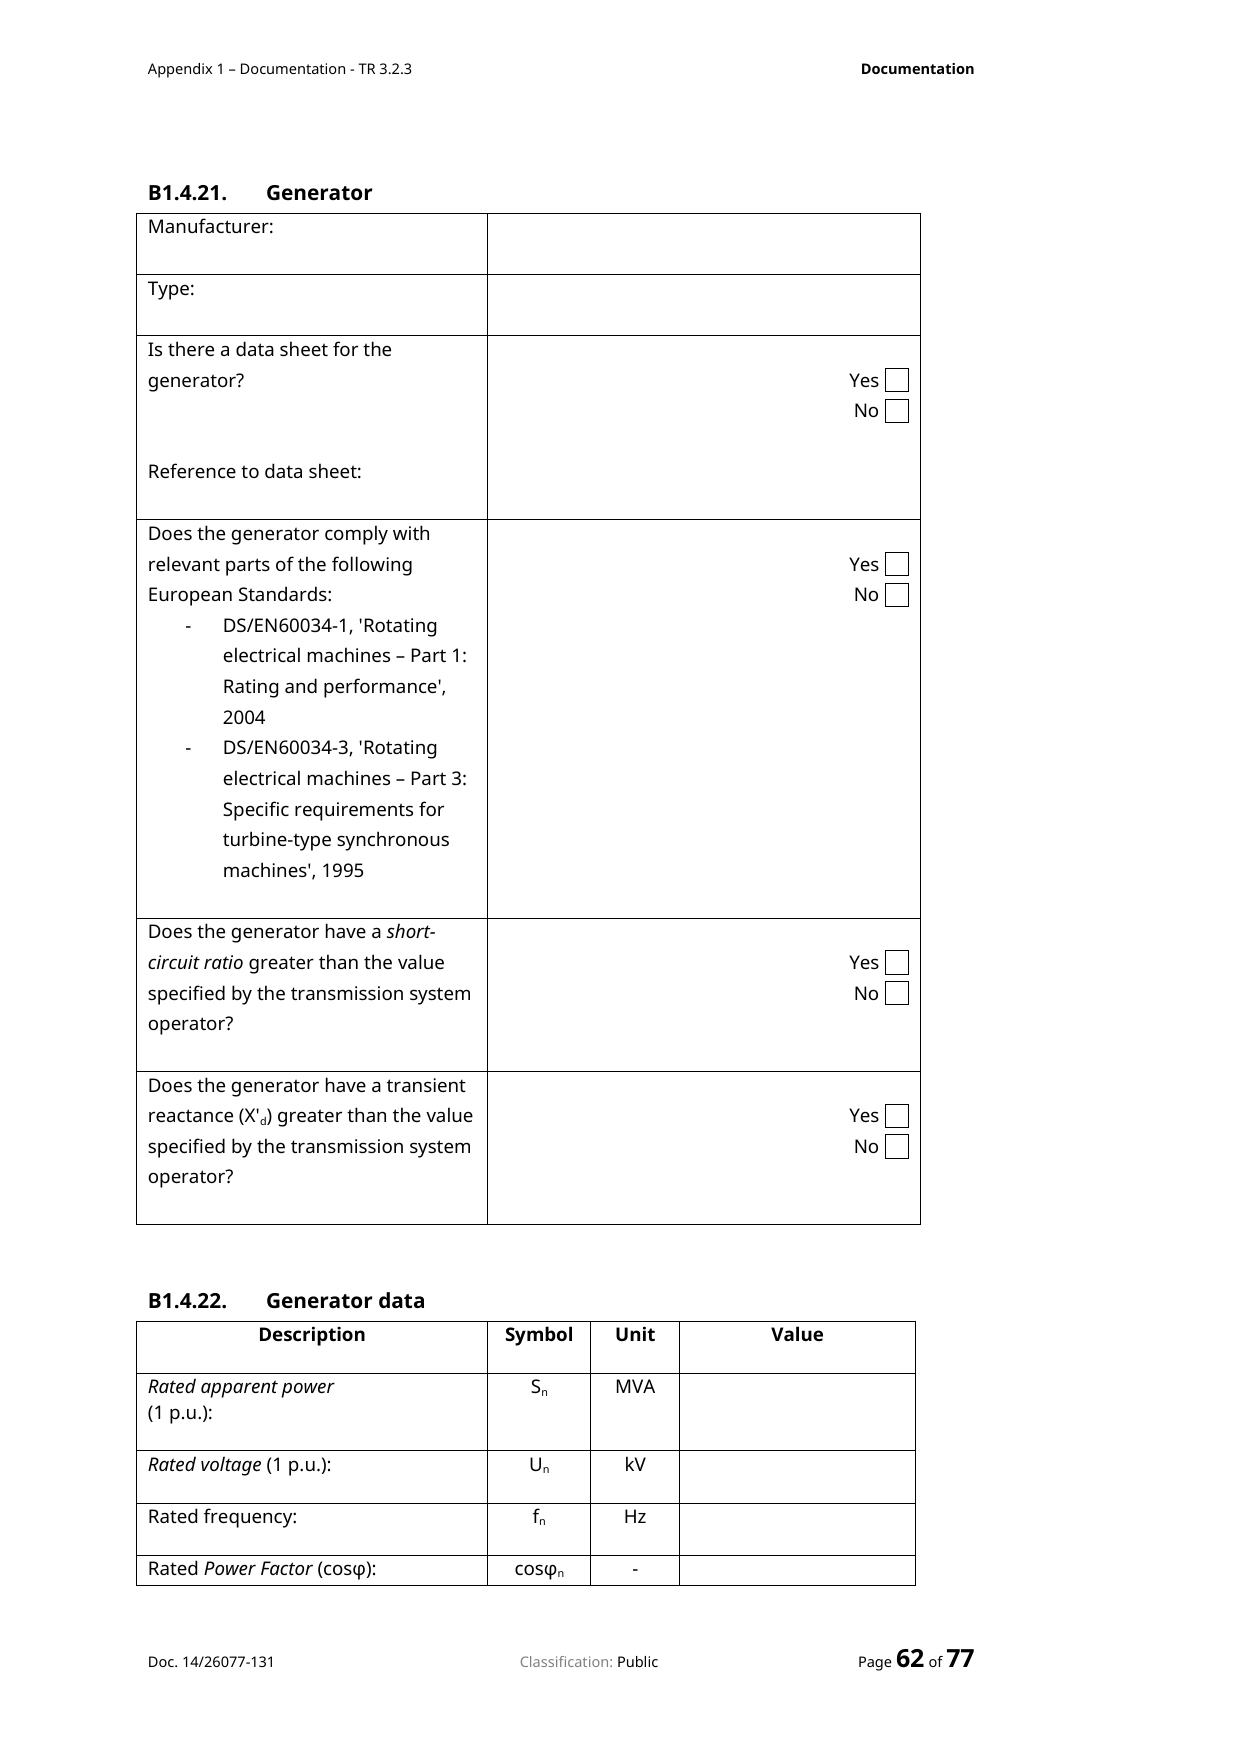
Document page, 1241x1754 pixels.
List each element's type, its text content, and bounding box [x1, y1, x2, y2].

table_cell Type: [137, 275, 487, 335]
table_header Symbol [488, 1322, 590, 1373]
table_cell Is there a data sheet for the generator? Reference to data sheet: [137, 336, 487, 519]
table_cell Hz [591, 1504, 679, 1554]
table_header [488, 214, 920, 274]
table_cell Rated apparent power (1 p.u.): [137, 1374, 487, 1450]
table_cell Yes No [488, 336, 920, 519]
table_cell Does the generator comply with relevant parts of the following European Standards: DS/EN60034-1, 'Rotating electrical machines – Part 1: Rating and performance', 2004 DS/EN60034-3, 'Rotating electrical machines – Part 3: Specific requirements for turbine-type synchronous machines', 1995 [137, 520, 487, 918]
table_cell Sn [488, 1374, 590, 1450]
subtitle Generator [148, 178, 915, 207]
table_cell [680, 1374, 915, 1450]
table_cell Yes No [488, 1072, 920, 1224]
table_header Unit [591, 1322, 679, 1373]
table_cell MVA [591, 1374, 679, 1450]
table_cell [680, 1556, 915, 1585]
table_cell Does the generator have a transient reactance (X'd) greater than the value specified by the transmission system operator? [137, 1072, 487, 1224]
table_header Manufacturer: [137, 214, 487, 274]
table_cell Does the generator have a short-circuit ratio greater than the value specified by the transmission system operator? [137, 919, 487, 1071]
table_cell kV [591, 1451, 679, 1502]
table_cell Un [488, 1451, 590, 1502]
table_cell [680, 1451, 915, 1502]
table_cell fn [488, 1504, 590, 1554]
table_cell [137, 1556, 487, 1585]
table_cell [488, 275, 920, 335]
table_cell cosφn [488, 1556, 590, 1585]
table_cell Yes No [488, 520, 920, 918]
table_cell Yes No [488, 919, 920, 1071]
table_header Description [137, 1322, 487, 1373]
subtitle Generator data [148, 1287, 915, 1315]
table_cell - [591, 1556, 679, 1585]
table_header Value [680, 1322, 915, 1373]
table_cell Rated voltage (1 p.u.): [137, 1451, 487, 1502]
table_cell [680, 1504, 915, 1554]
table_cell Rated frequency: [137, 1504, 487, 1554]
